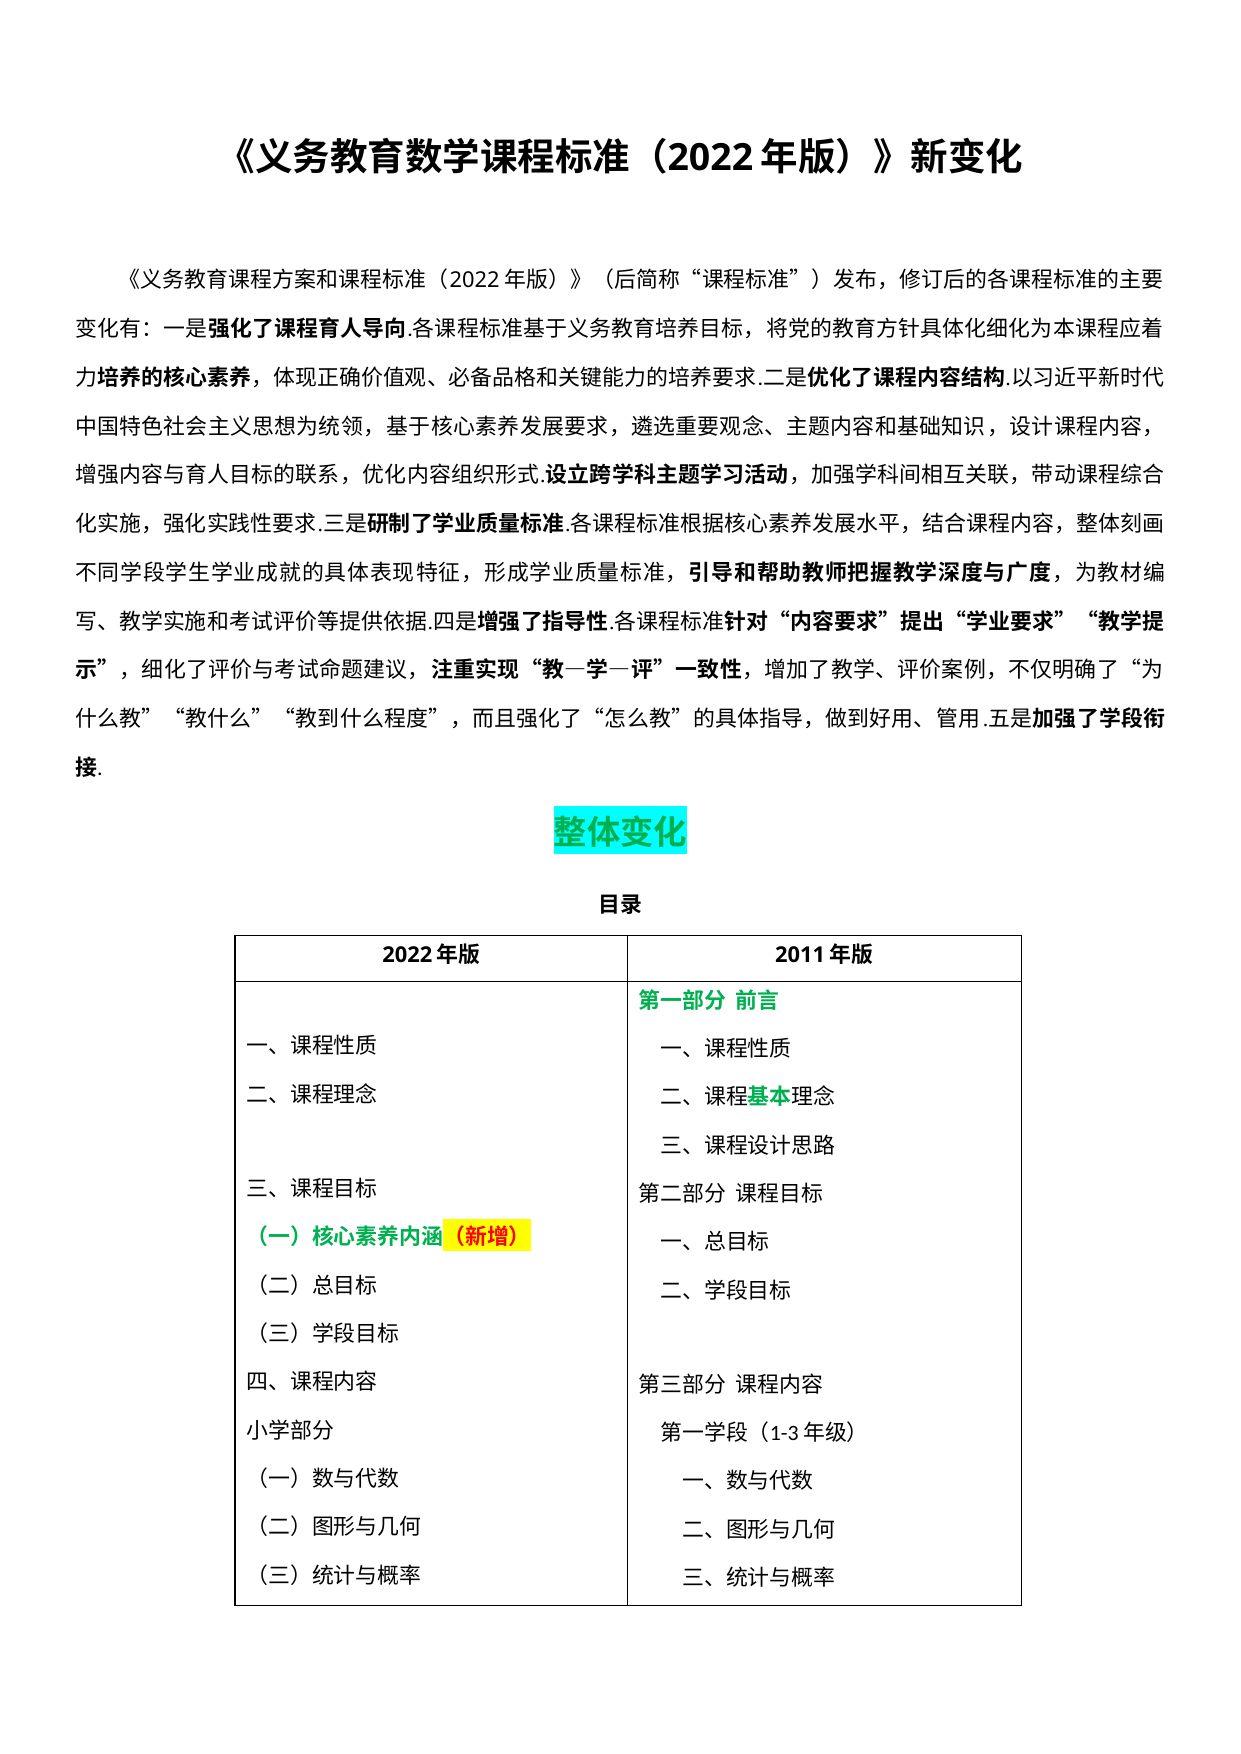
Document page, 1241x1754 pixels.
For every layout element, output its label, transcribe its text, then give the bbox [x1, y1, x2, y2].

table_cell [236, 982, 627, 1605]
table_header 2022年版 [236, 936, 627, 981]
text 《义务教育课程方案和课程标准（2022年版）》（后简称“课程标准”）发布，修订后的各课程标准的主要变化有：一是强化了课程育人导向.各课程标准基于义务教育培养目标，将党的教育方针具体化细化为本课程应着力培养的核心素养，体现正确价值观、必备品格和关键能力的培养要求.二是优化了课程内容结构.以习近平新时代中国特色社会主义思想为统领，基于核心素养发展要求，遴选重要观念、主题内容和基础知识，设计课程内容，增强内容与育人目标的联系，优化内容组织形式.设立跨学科主题学习活动，加强学科间相互关联，带动课程综合化实施，强化实践性要求.三是研制了学业质量标准.各课程标准根据核心素养发展水平，结合课程内容，整体刻画不同学段学生学业成就的具体表现特征，形成学业质量标准，引导和帮助教师把握教学深度与广度，为教材编写、教学实施和考试评价等提供依据.四是增强了指导性.各课程标准针对“内容要求”提出“学业要求”“教学提示”，细化了评价与考试命题建议，注重实现“教—学—评”一致性，增加了教学、评价案例，不仅明确了“为什么教”“教什么”“教到什么程度”，而且强化了“怎么教”的具体指导，做到好用、管用.五是加强了学段衔接. [75, 262, 1165, 782]
table_header 2011年版 [628, 936, 1021, 981]
list 目录 [75, 887, 1165, 919]
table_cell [628, 982, 1021, 1605]
text 整体变化 [75, 798, 1165, 863]
subtitle 《义务教育数学课程标准（2022年版）》新变化 [75, 122, 1165, 187]
